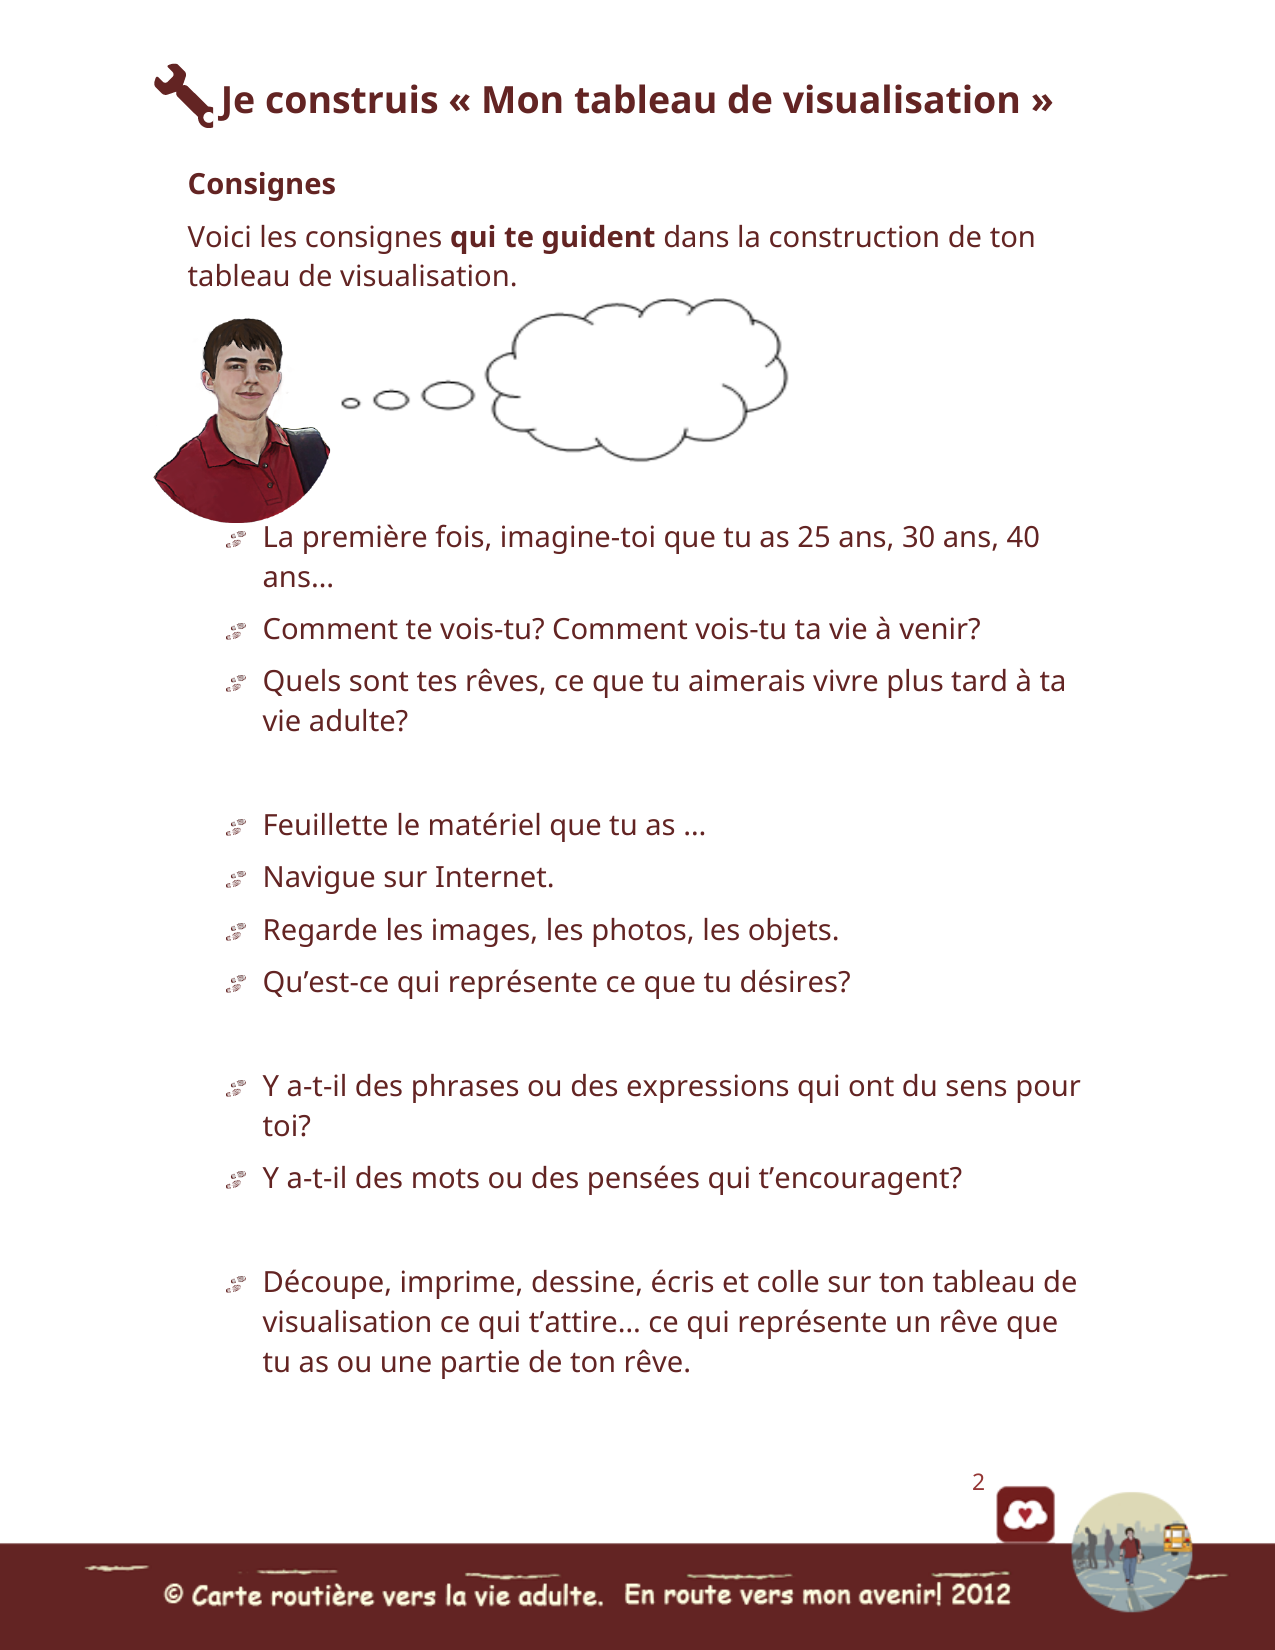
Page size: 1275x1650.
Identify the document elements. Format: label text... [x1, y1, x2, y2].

picture [226, 819, 246, 836]
list Quels sont tes rêves, ce que tu aimerais vivre plus tard à ta vie adulte? [225, 661, 1087, 740]
list Regarde les images, les photos, les objets. [225, 909, 1087, 949]
picture [153, 318, 331, 523]
picture [226, 923, 246, 941]
list Y a-t-il des phrases ou des expressions qui ont du sens pour toi? [225, 1066, 1087, 1145]
list La première fois, imagine-toi que tu as 25 ans, 30 ans, 40 ans… [225, 516, 1087, 596]
text Voici les consignes qui te guident dans la construction de ton tableau de visualisation. [187, 216, 1087, 295]
list Comment te vois-tu? Comment vois-tu ta vie à venir? [225, 608, 1087, 648]
picture [226, 871, 246, 888]
picture [226, 675, 246, 692]
picture [340, 298, 790, 464]
list Feuillette le matériel que tu as … [225, 804, 1087, 844]
list Découpe, imprime, dessine, écris et colle sur ton tableau de visualisation ce qui t’attire… ce qui représente un rêve que tu as ou une partie de ton rêve. [225, 1262, 1087, 1381]
picture [226, 531, 246, 548]
picture [226, 1276, 246, 1293]
picture [226, 623, 246, 640]
text Consignes [187, 164, 1087, 203]
picture [226, 975, 246, 993]
picture [0, 1399, 1275, 1650]
list Y a-t-il des mots ou des pensées qui t’encouragent? [225, 1157, 1087, 1197]
list Qu’est-ce qui représente ce que tu désires? [225, 961, 1087, 1001]
picture [154, 62, 214, 129]
picture [226, 1080, 246, 1097]
list Navigue sur Internet. [225, 857, 1087, 896]
picture [226, 1171, 246, 1189]
